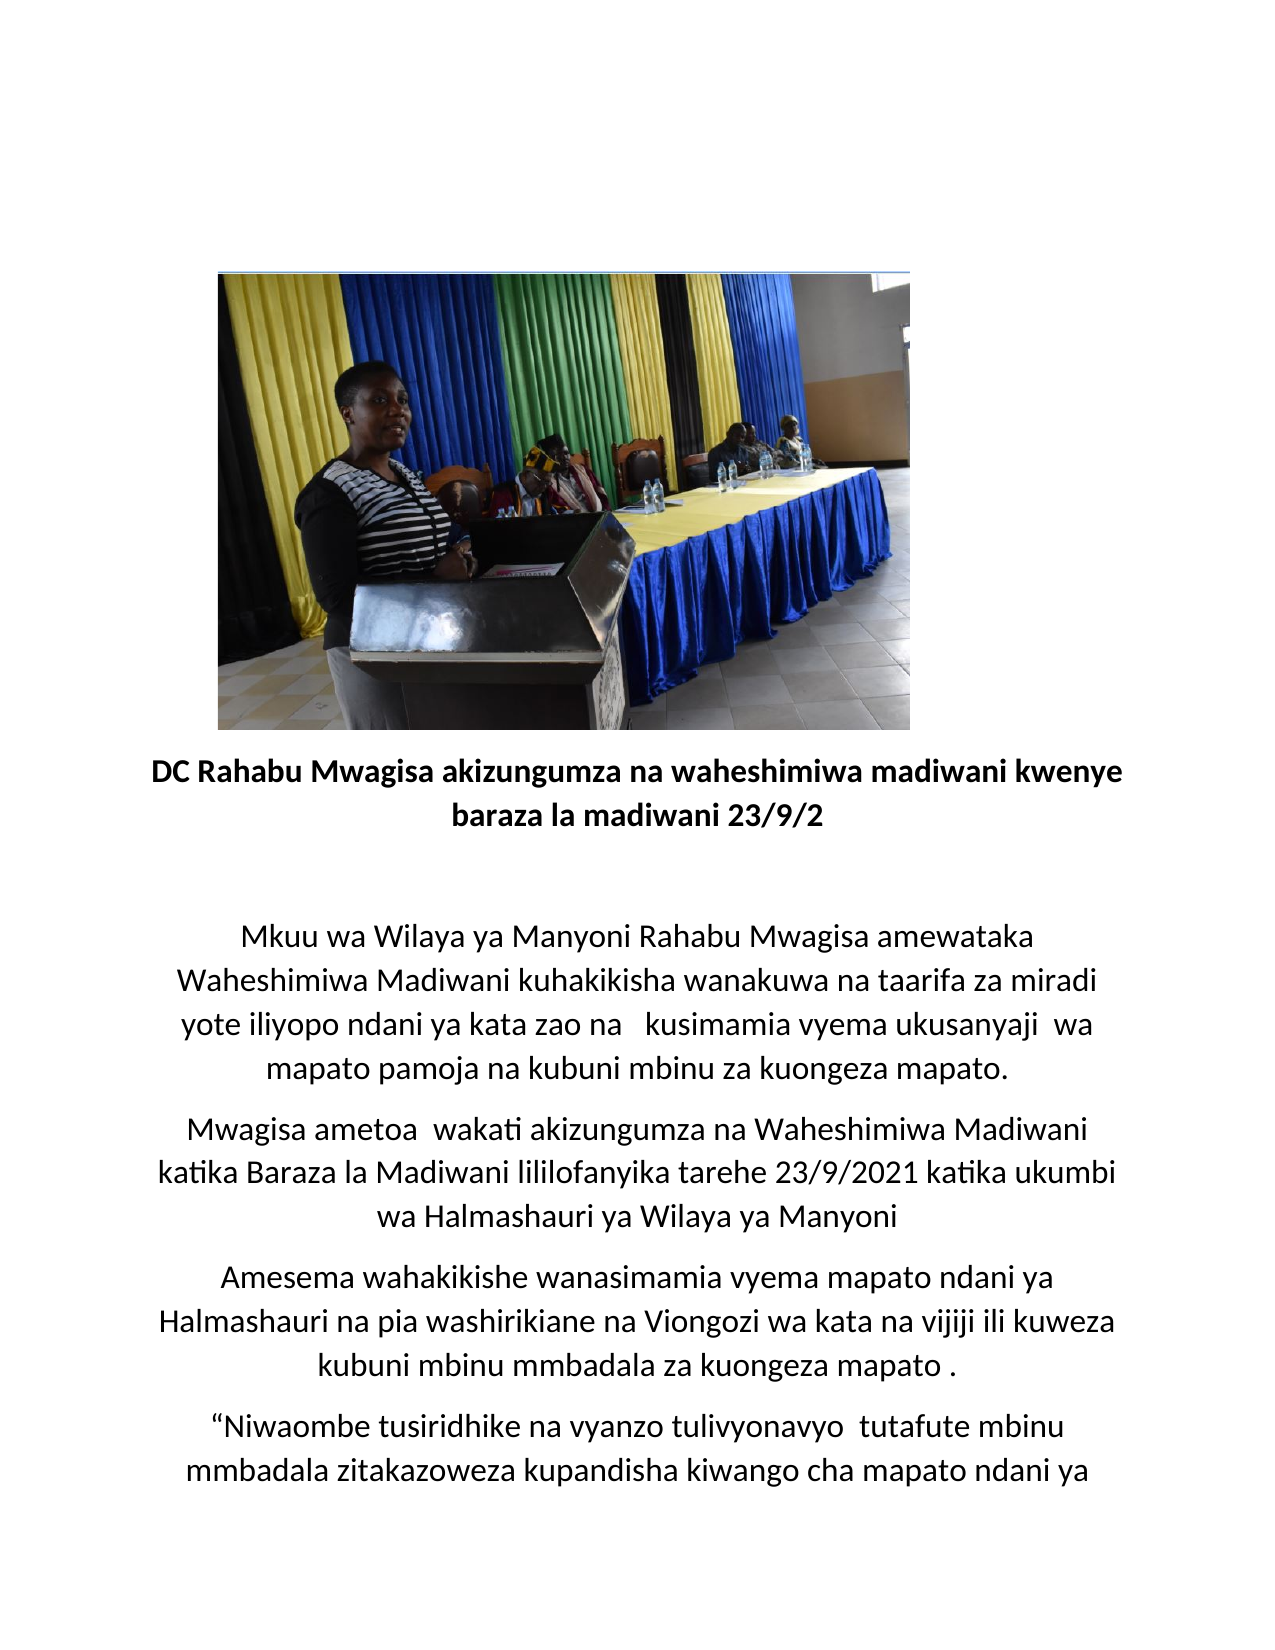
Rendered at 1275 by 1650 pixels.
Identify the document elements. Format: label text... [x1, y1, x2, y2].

text Mkuu wa Wilaya ya Manyoni Rahabu Mwagisa amewataka Waheshimiwa Madiwani kuhakikisha wanakuwa na taarifa za miradi yote iliyopo ndani ya kata zao na kusimamia vyema ukusanyaji wa mapato pamoja na kubuni mbinu za kuongeza mapato. [150, 915, 1125, 1088]
text Amesema wahakikishe wanasimamia vyema mapato ndani ya Halmashauri na pia washirikiane na Viongozi wa kata na vijiji ili kuweza kubuni mbinu mmbadala za kuongeza mapato . [150, 1256, 1125, 1385]
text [150, 1405, 1125, 1489]
picture [217, 271, 910, 730]
text DC Rahabu Mwagisa akizungumza na waheshimiwa madiwani kwenye baraza la madiwani 23/9/2 [150, 750, 1125, 834]
text Mwagisa ametoa wakati akizungumza na Waheshimiwa Madiwani katika Baraza la Madiwani lililofanyika tarehe 23/9/2021 katika ukumbi wa Halmashauri ya Wilaya ya Manyoni [150, 1108, 1125, 1236]
